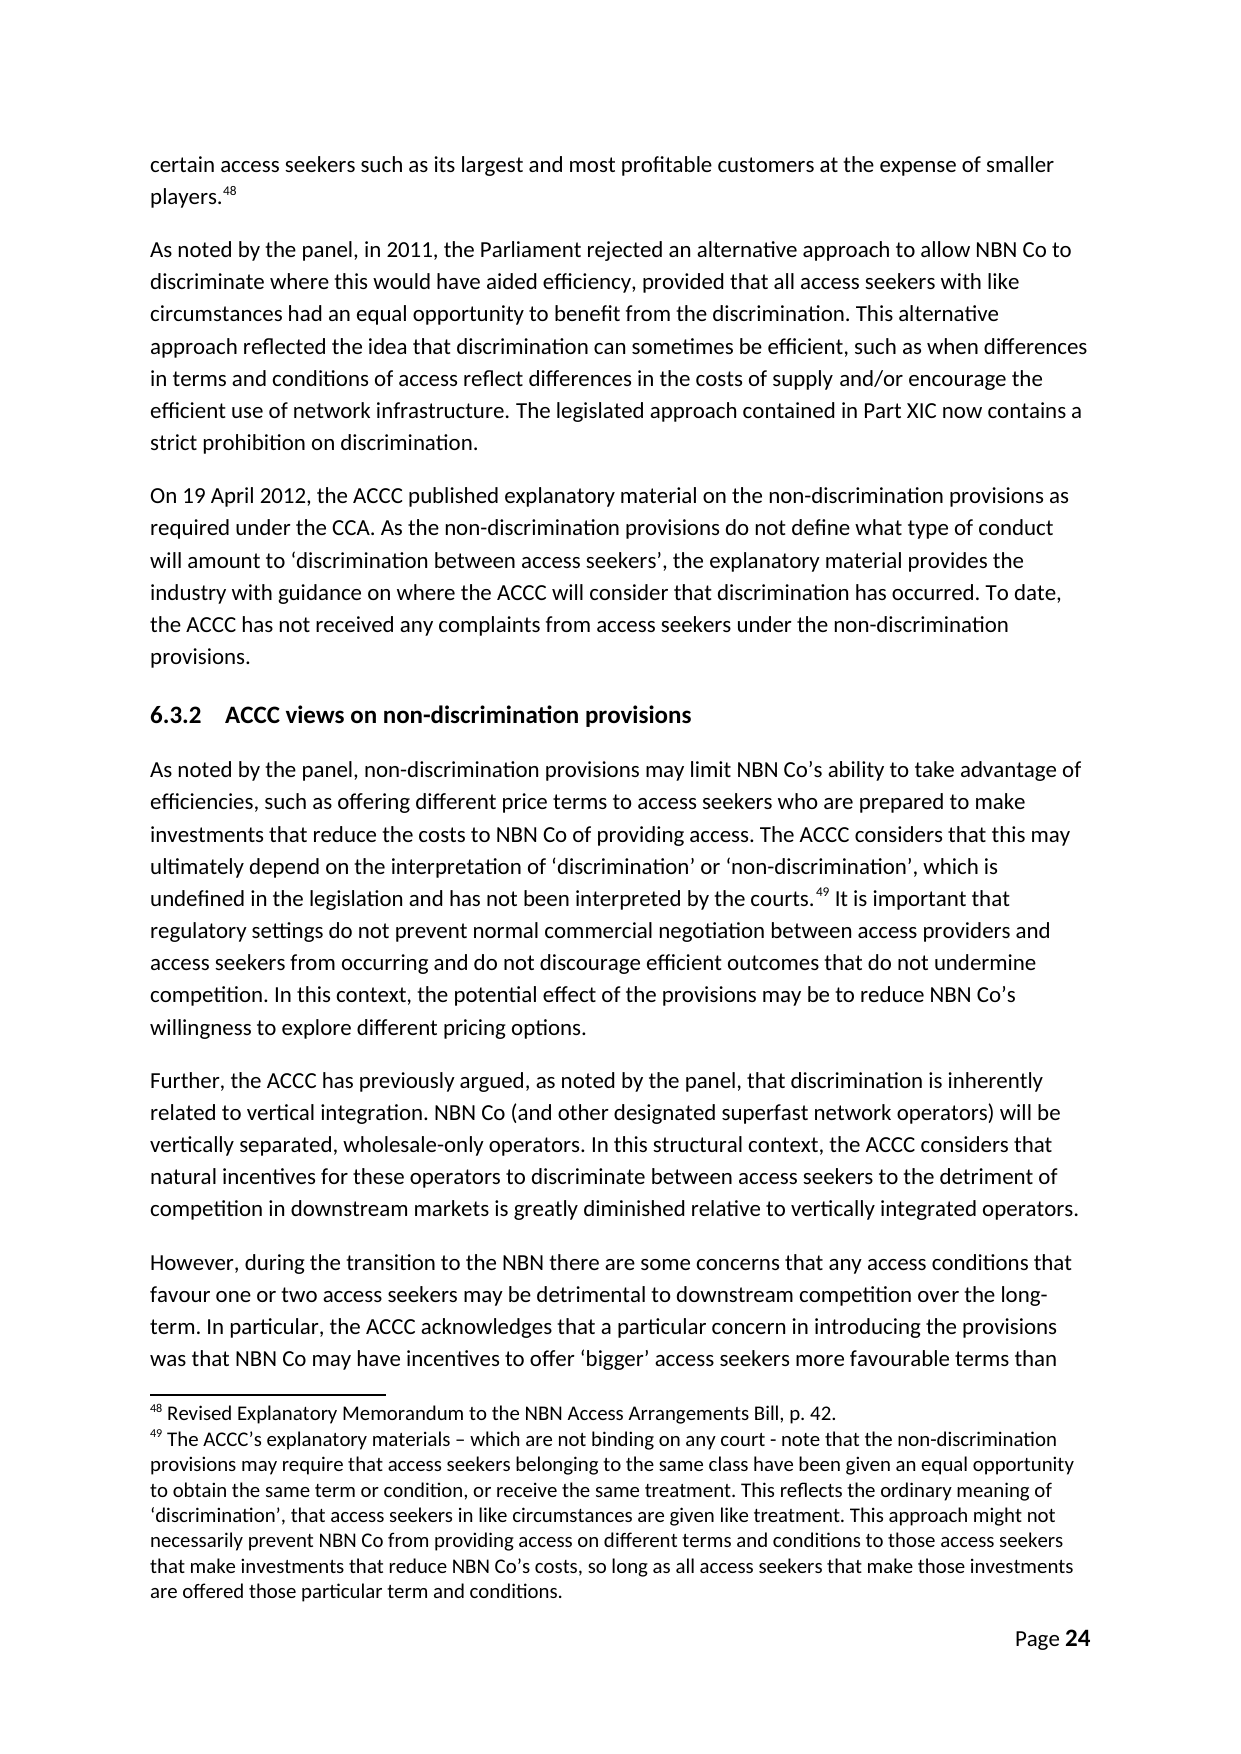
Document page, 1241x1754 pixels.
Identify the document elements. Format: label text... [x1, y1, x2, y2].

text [150, 1248, 1090, 1372]
text On 19 April 2012, the ACCC published explanatory material on the non-discrimination provisions as required under the CCA. As the non-discrimination provisions do not define what type of conduct will amount to ‘discrimination between access seekers’, the explanatory material provides the industry with guidance on where the ACCC will consider that discrimination has occurred. To date, the ACCC has not received any complaints from access seekers under the non-discrimination provisions. [150, 481, 1090, 670]
subtitle ACCC views on non-discrimination provisions [150, 699, 1090, 730]
text As noted by the panel, non-discrimination provisions may limit NBN Co’s ability to take advantage of efficiencies, such as offering different price terms to access seekers who are prepared to make investments that reduce the costs to NBN Co of providing access. The ACCC considers that this may ultimately depend on the interpretation of ‘discrimination’ or ‘non-discrimination’, which is undefined in the legislation and has not been interpreted by the courts. It is important that regulatory settings do not prevent normal commercial negotiation between access providers and access seekers from occurring and do not discourage efficient outcomes that do not undermine competition. In this context, the potential effect of the provisions may be to reduce NBN Co’s willingness to explore different pricing options. [150, 755, 1090, 1041]
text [150, 150, 1090, 210]
text As noted by the panel, in 2011, the Parliament rejected an alternative approach to allow NBN Co to discriminate where this would have aided efficiency, provided that all access seekers with like circumstances had an equal opportunity to benefit from the discrimination. This alternative approach reflected the idea that discrimination can sometimes be efficient, such as when differences in terms and conditions of access reflect differences in the costs of supply and/or encourage the efficient use of network infrastructure. The legislated approach contained in Part XIC now contains a strict prohibition on discrimination. [150, 235, 1090, 456]
text Further, the ACCC has previously argued, as noted by the panel, that discrimination is inherently related to vertical integration. NBN Co (and other designated superfast network operators) will be vertically separated, wholesale-only operators. In this structural context, the ACCC considers that natural incentives for these operators to discriminate between access seekers to the detriment of competition in downstream markets is greatly diminished relative to vertically integrated operators. [150, 1066, 1090, 1223]
